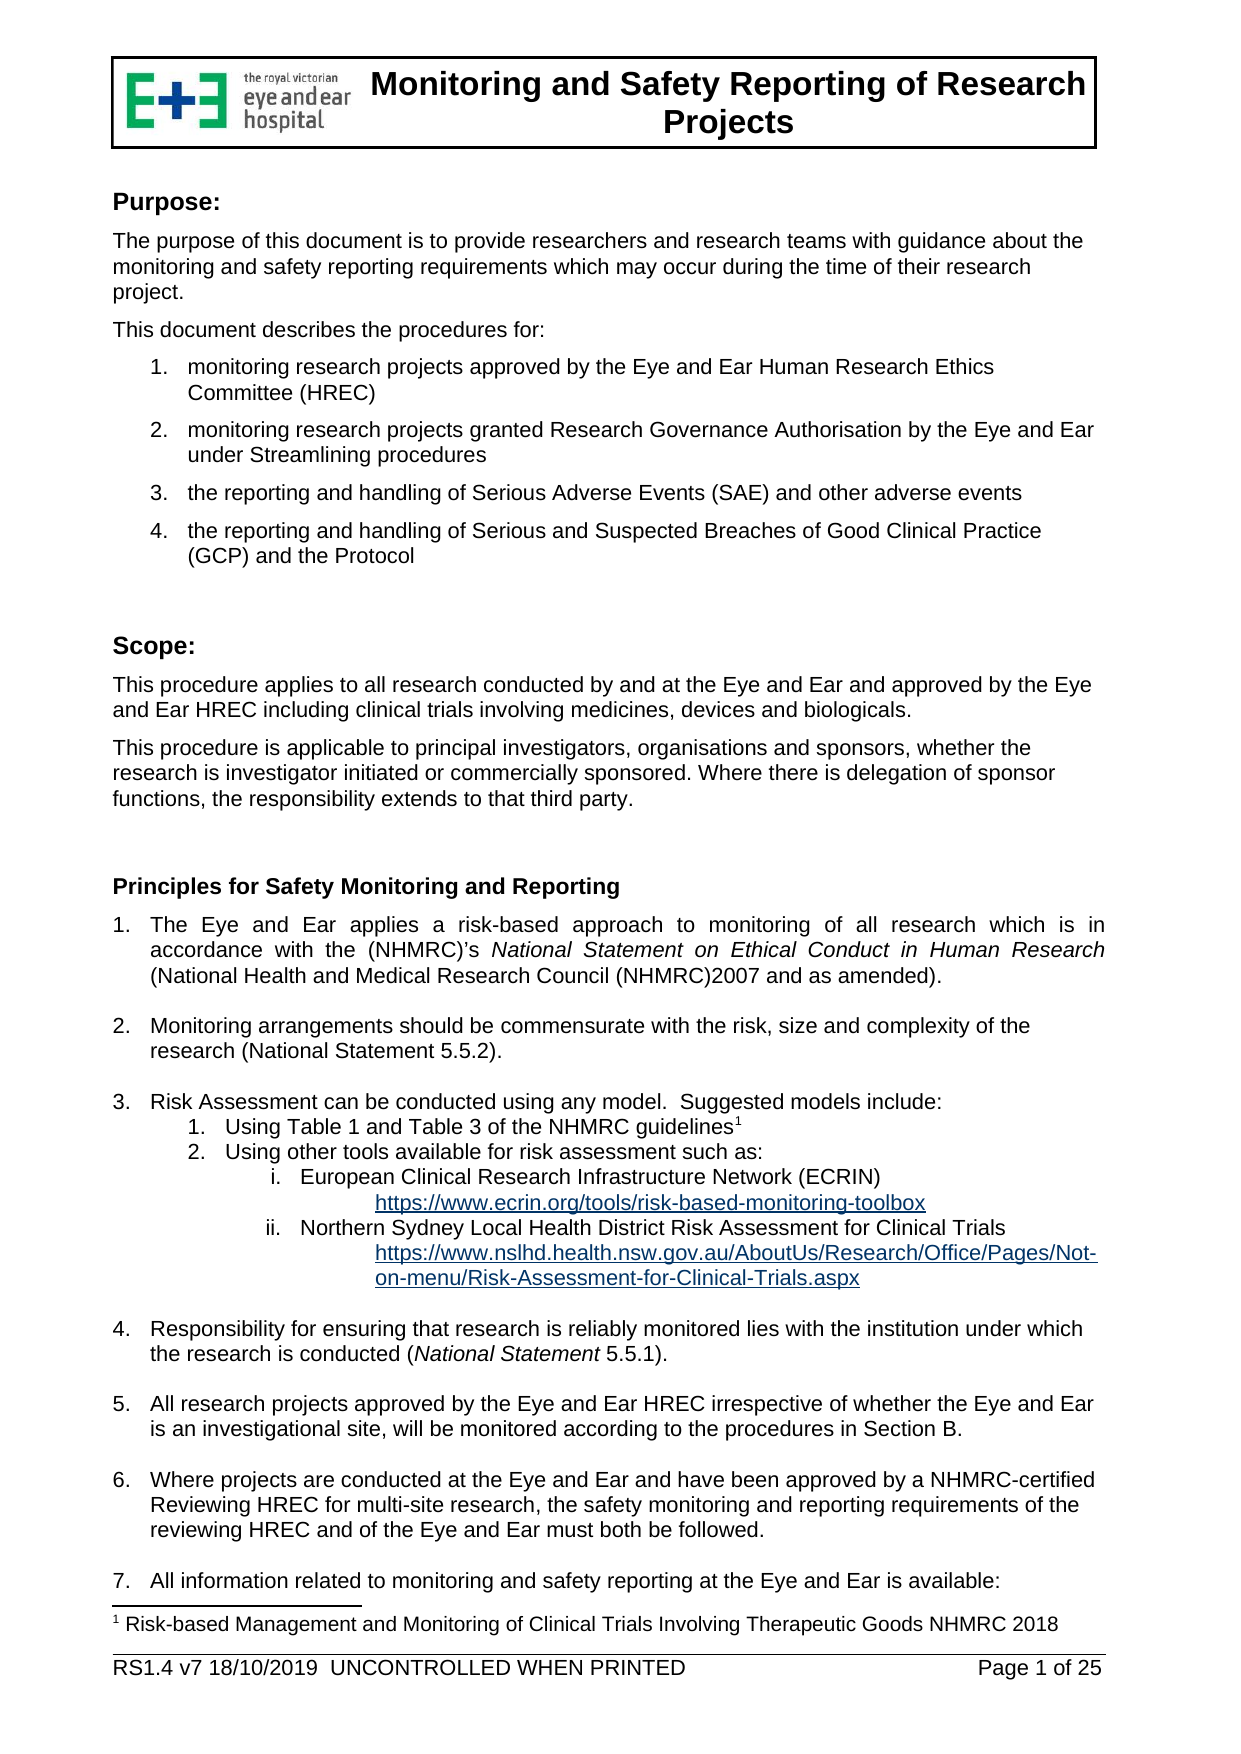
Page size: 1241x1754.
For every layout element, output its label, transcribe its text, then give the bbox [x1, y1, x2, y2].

text The purpose of this document is to provide researchers and research teams with guidance about the monitoring and safety reporting requirements which may occur during the time of their research project. [112, 228, 1106, 304]
list Risk Assessment can be conducted using any model. Suggested models include: [112, 1089, 1106, 1114]
list the reporting and handling of Serious Adverse Events (SAE) and other adverse events [150, 480, 1106, 505]
picture [113, 59, 362, 146]
list Northern Sydney Local Health District Risk Assessment for Clinical Trials [281, 1215, 1106, 1240]
list https://www.ecrin.org/tools/risk-based-monitoring-toolbox [375, 1189, 1106, 1215]
text This document describes the procedures for: [112, 316, 1106, 342]
list All research projects approved by the Eye and Ear HREC irrespective of whether the Eye and Ear is an investigational site, will be monitored according to the procedures in Section B. [112, 1391, 1106, 1442]
subtitle Purpose: [112, 187, 1106, 216]
list https://www.nslhd.health.nsw.gov.au/AboutUs/Research/Office/Pages/Not-on-menu/Risk-Assessment-for-Clinical-Trials.aspx [375, 1240, 1106, 1290]
list European Clinical Research Infrastructure Network (ECRIN) [281, 1164, 1106, 1189]
text This procedure is applicable to principal investigators, organisations and sponsors, whether the research is investigator initiated or commercially sponsored. Where there is delegation of sponsor functions, the responsibility extends to that third party. [112, 735, 1106, 811]
text This procedure applies to all research conducted by and at the Eye and Ear and approved by the Eye and Ear HREC including clinical trials involving medicines, devices and biologicals. [112, 672, 1106, 722]
list Where projects are conducted at the Eye and Ear and have been approved by a NHMRC-certified Reviewing HREC for multi-site research, the safety monitoring and reporting requirements of the reviewing HREC and of the Eye and Ear must both be followed. [112, 1467, 1106, 1542]
list All information related to monitoring and safety reporting at the Eye and Ear is available: [112, 1568, 1106, 1593]
list Using other tools available for risk assessment such as: [187, 1139, 1106, 1164]
list Using Table 1 and Table 3 of the NHMRC guidelines [187, 1114, 1106, 1139]
list The Eye and Ear applies a risk-based approach to monitoring of all research which is in accordance with the (NHMRC)’s National Statement on Ethical Conduct in Human Research (National Health and Medical Research Council (NHMRC)2007 and as amended). [112, 912, 1106, 988]
list monitoring research projects granted Research Governance Authorisation by the Eye and Ear under Streamlining procedures [150, 417, 1106, 467]
list Monitoring arrangements should be commensurate with the risk, size and complexity of the research (National Statement 5.5.2). [112, 1013, 1106, 1063]
list monitoring research projects approved by the Eye and Ear Human Research Ethics Committee (HREC) [150, 354, 1106, 404]
subtitle Scope: [112, 631, 1106, 659]
list Responsibility for ensuring that research is reliably monitored lies with the institution under which the research is conducted (National Statement 5.5.1). [112, 1316, 1106, 1366]
subtitle Principles for Safety Monitoring and Reporting [112, 873, 1106, 900]
list the reporting and handling of Serious and Suspected Breaches of Good Clinical Practice (GCP) and the Protocol [150, 518, 1106, 568]
